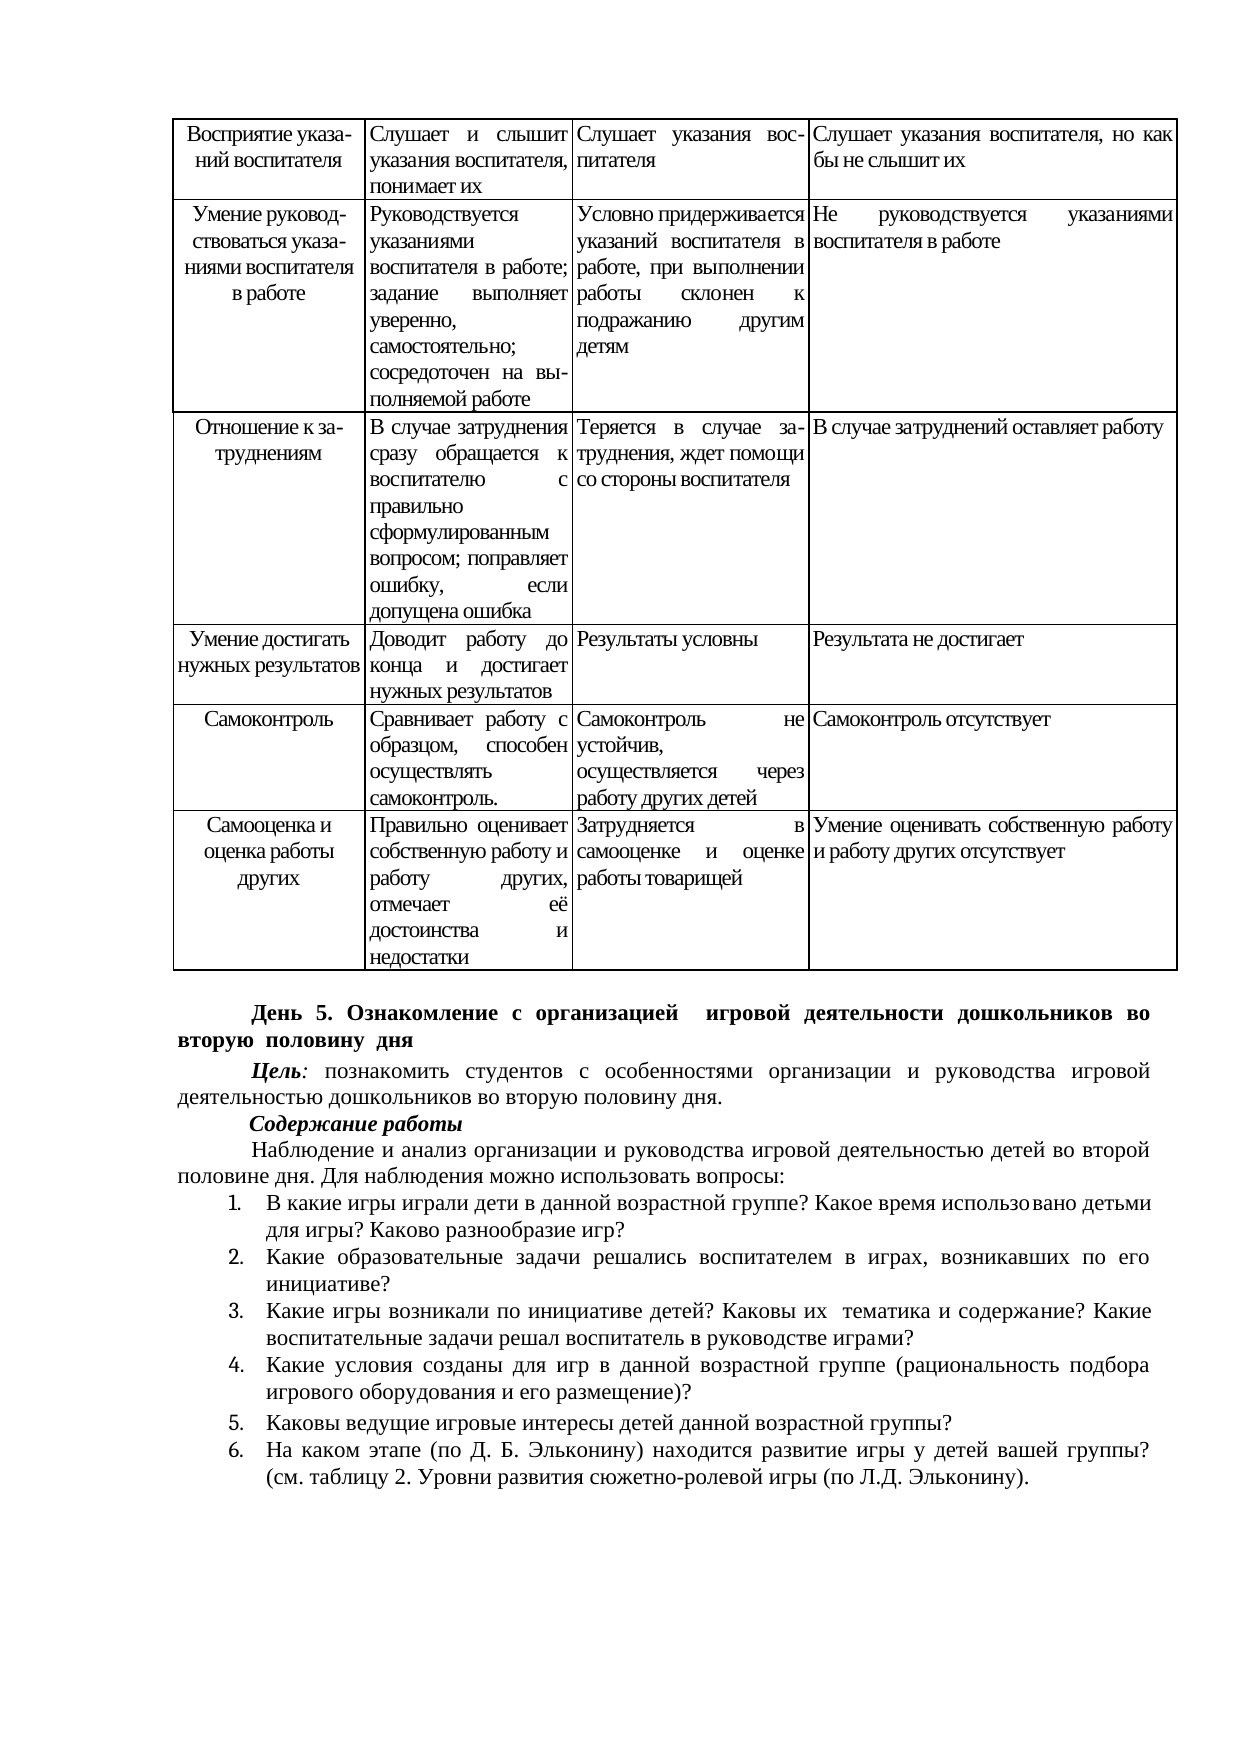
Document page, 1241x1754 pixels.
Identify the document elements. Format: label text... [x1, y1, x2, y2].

table_cell Самоконтроль [174, 705, 364, 810]
table_cell Не руководствуется указаниями воспитателя в работе [810, 200, 1176, 411]
list На каком этапе (по Д. Б. Эльконину) находится развитие игры у детей вашей группы? (см. таблицу 2. Уровни развития сюжетно-ролевой игры (по Л.Д. Эльконину). [228, 1436, 1152, 1489]
table_cell Теряется в случае затруднения, ждет помощи со стороны воспитателя [573, 413, 808, 623]
table_cell Слушает указания воспитателя [573, 120, 808, 199]
table_cell Слушает указания воспитателя, но как бы не слышит их [810, 120, 1176, 199]
table_cell Отношение к затруднениям [174, 413, 364, 623]
list Какие игры возникали по инициативе детей? Каковы их тематика и содержание? Какие воспитательные задачи решал воспитатель в руководстве играми? [228, 1297, 1152, 1351]
text День 5. Ознакомление с организацией игровой деятельности дошкольников во вторую половину дня [177, 999, 1152, 1052]
text Содержание работы [177, 1110, 1152, 1136]
table_cell Самоконтроль не устойчив, осуществляется через работу других детей [573, 705, 808, 810]
table_cell Затрудняется в самооценке и оценке работы товарищей [573, 811, 808, 969]
list В какие игры играли дети в данной возрастной группе? Какое время использовано детьми для игры? Каково разнообразие игр? [228, 1189, 1152, 1243]
table_cell Умение оценивать собственную работу и работу других отсутствует [810, 811, 1176, 969]
list Какие образовательные задачи решались воспитателем в играх, возникавших по его инициативе? [228, 1243, 1152, 1297]
table_cell Правильно оценивает собственную работу и работу других, отмечает её достоинства и недостатки [366, 811, 572, 969]
text Наблюдение и анализ организации и руководства игровой деятельностью детей во второй половине дня. Для наблюдения можно использовать вопросы: [177, 1136, 1152, 1189]
table_cell Сравнивает работу с образцом, способен осуществлять самоконтроль. [366, 705, 572, 810]
list Какие условия созданы для игр в данной возрастной группе (рациональность подбора игрового оборудования и его размещение)? [228, 1351, 1152, 1404]
table_cell Результаты условны [573, 625, 808, 704]
list Каковы ведущие игровые интересы детей данной возрастной группы? [228, 1409, 1152, 1436]
table_cell Доводит работу до конца и достигает нужных результатов [366, 625, 572, 704]
table_cell В случае затруднений оставляет работу [810, 413, 1176, 623]
text Цель: познакомить студентов с особенностями организации и руководства игровой деятельностью дошкольников во вторую половину дня. [177, 1057, 1152, 1110]
table_cell Результата не достигает [810, 625, 1176, 704]
table_cell Восприятие указаний воспитателя [174, 120, 364, 199]
table_cell Условно придерживается указаний воспитателя в работе, при выполнении работы склонен к подражанию другим детям [573, 200, 808, 411]
table_cell Самооценка и оценка работы других [174, 811, 364, 969]
table_cell В случае затруднения сразу обращается к воспитателю с правильно сформулированным вопросом; поправляет ошибку, если допущена ошибка [366, 413, 572, 623]
table_cell Руководствуется указаниями воспитателя в работе; задание выполняет уверенно, самостоятельно; сосредоточен на выполняемой работе [366, 200, 572, 411]
table_cell Умение руководствоваться указаниями воспитателя в работе [174, 200, 364, 411]
table_cell Умение достигать нужных результатов [174, 625, 364, 704]
table_cell Самоконтроль отсутствует [810, 705, 1176, 810]
table_cell Слушает и слышит указания воспитателя, понимает их [366, 120, 572, 199]
